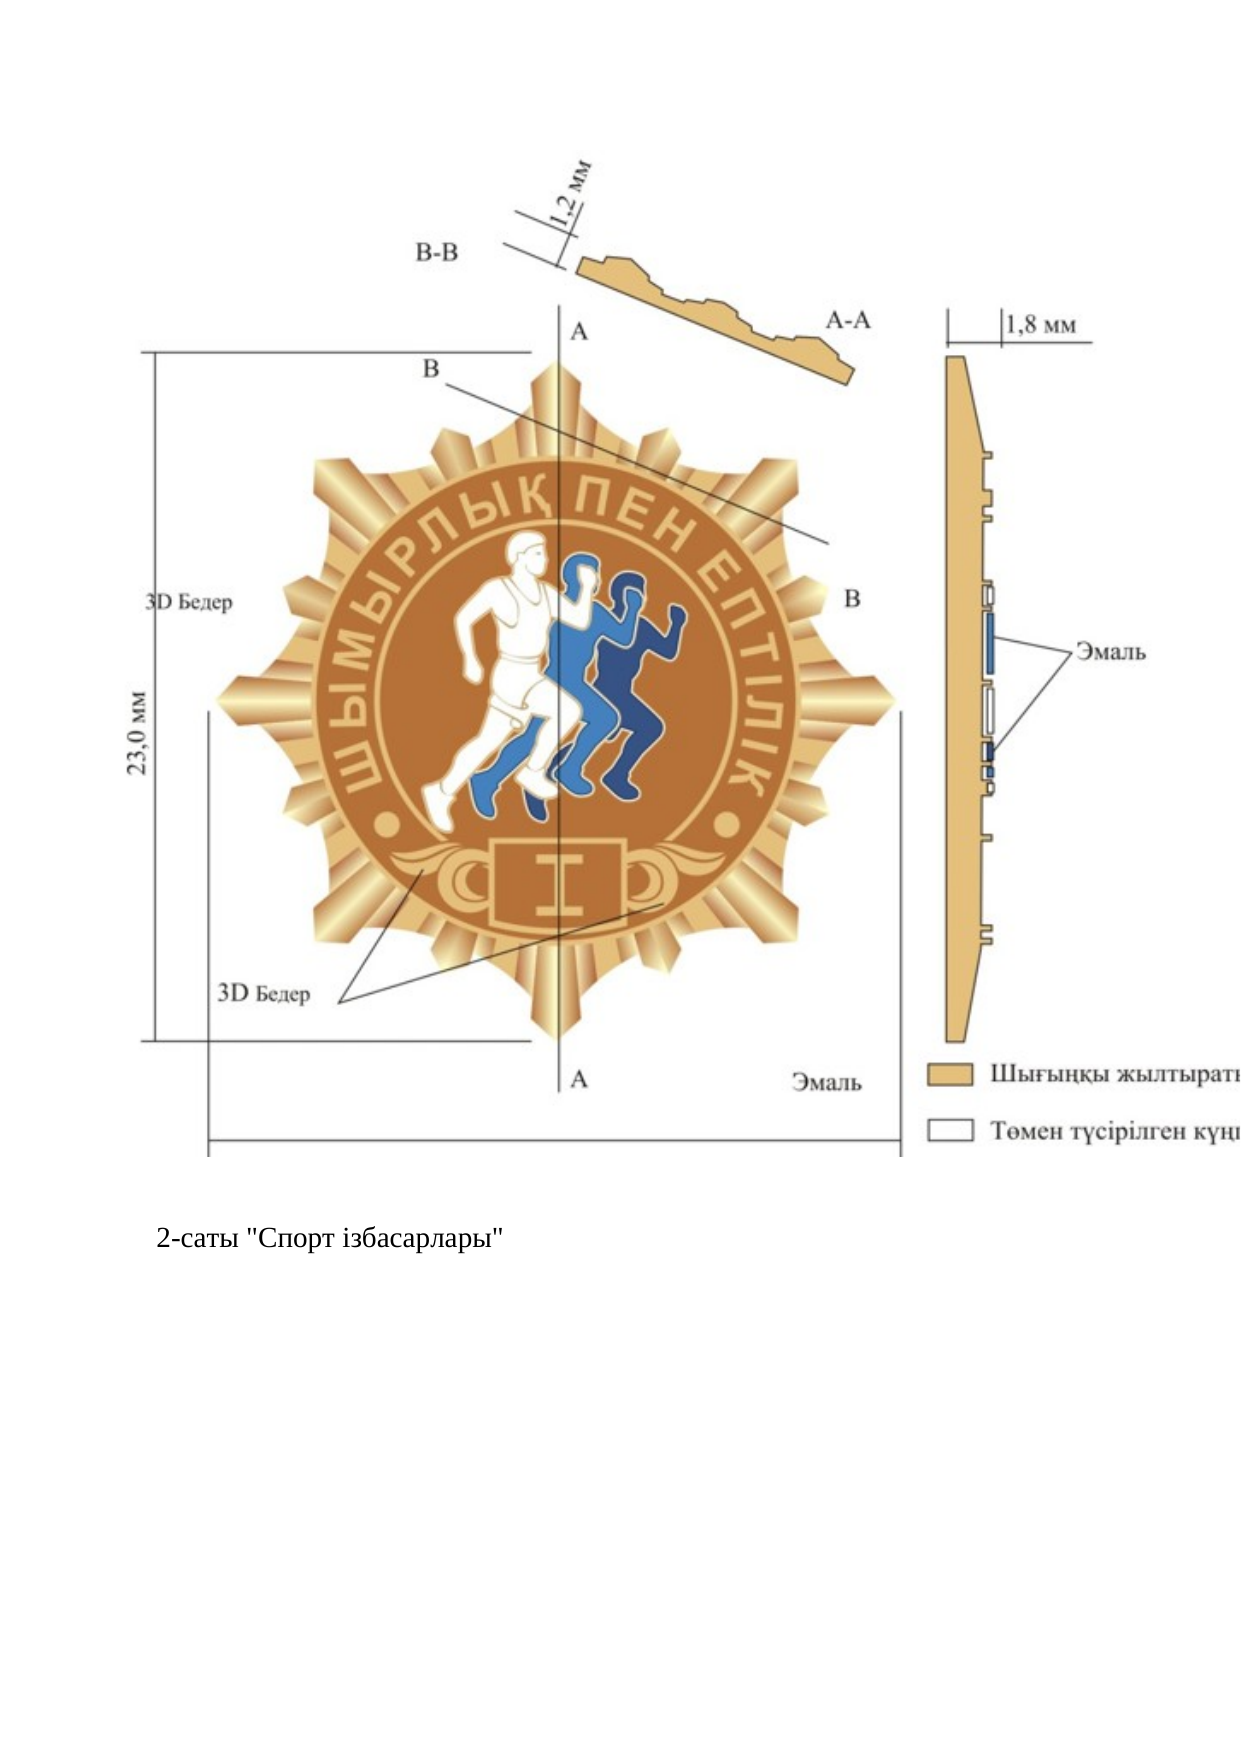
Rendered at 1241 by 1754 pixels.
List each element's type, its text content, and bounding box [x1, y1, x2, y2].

text 2-саты "Спорт ізбасарлары" [112, 1221, 1128, 1254]
picture [112, 150, 1241, 1157]
